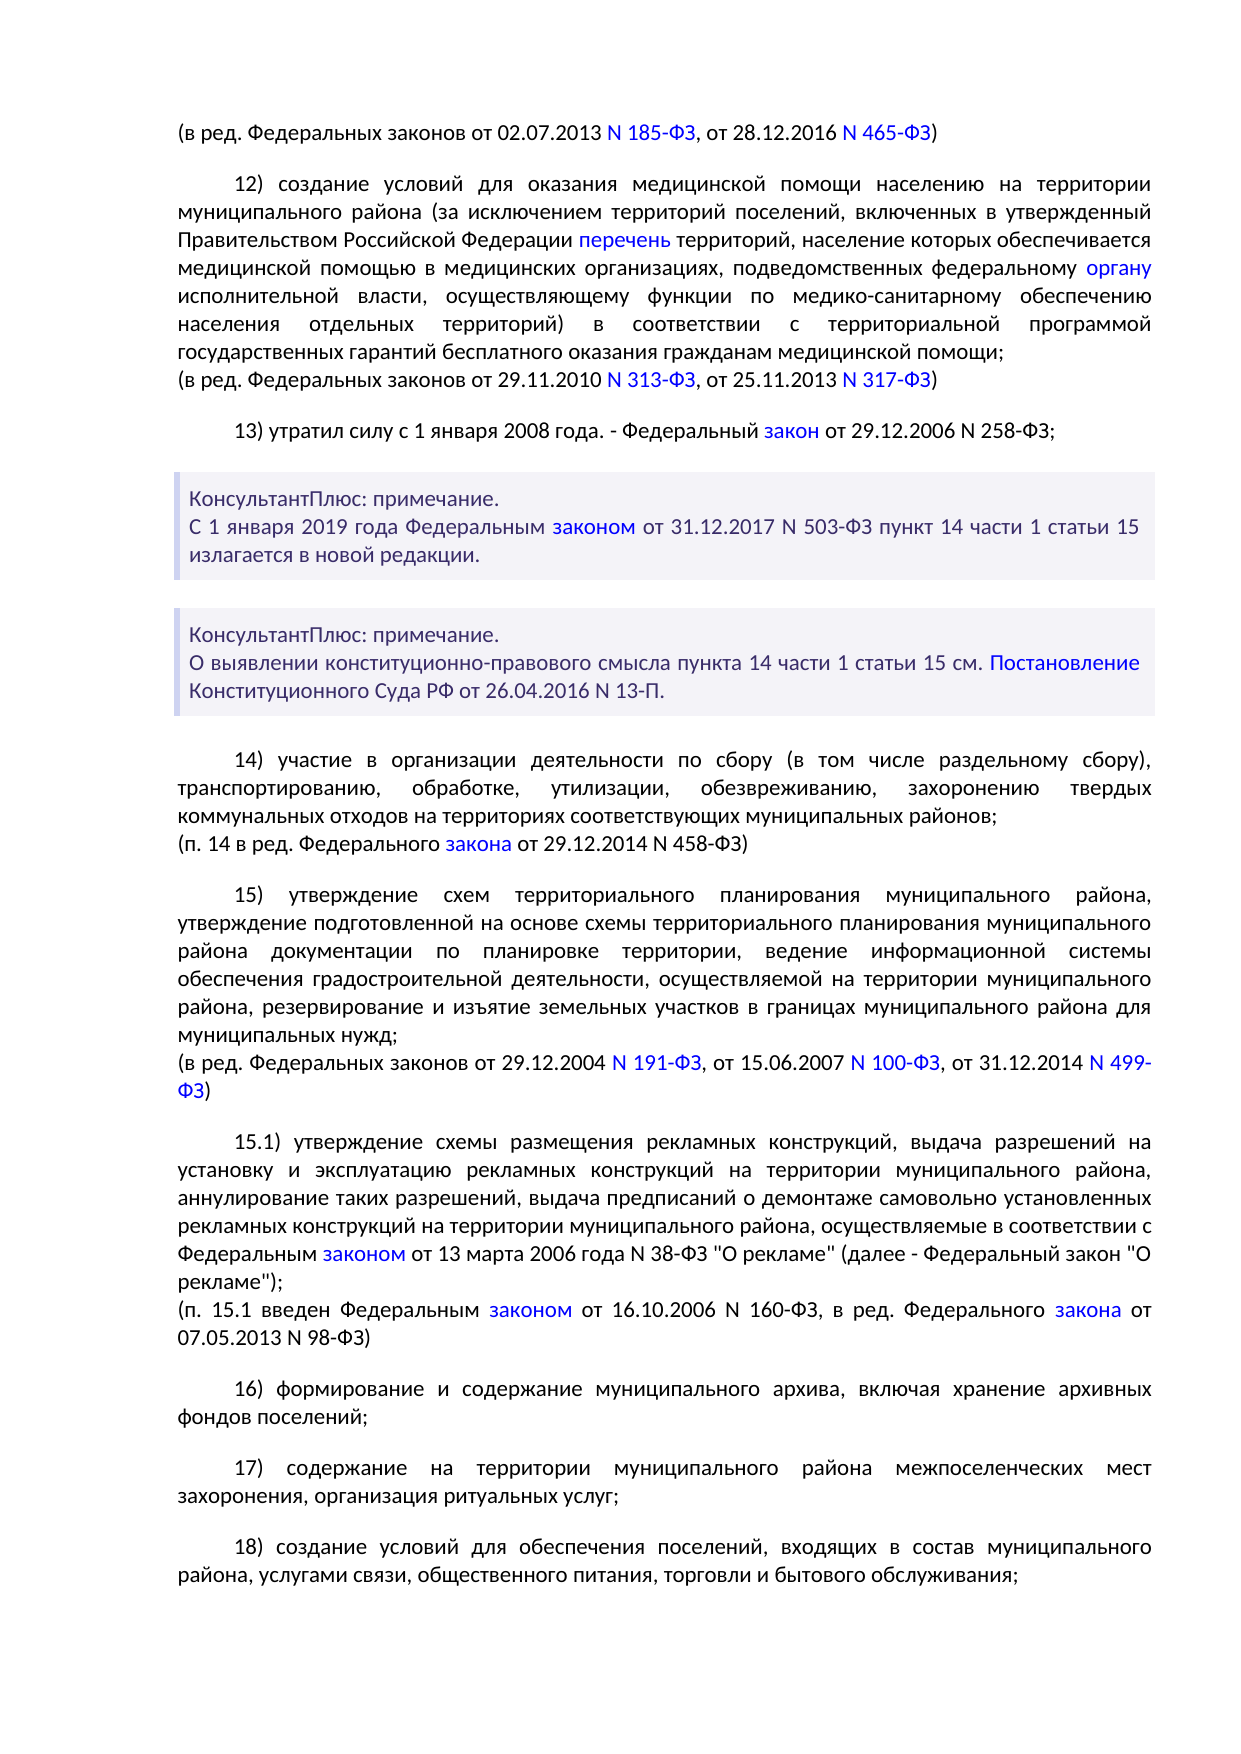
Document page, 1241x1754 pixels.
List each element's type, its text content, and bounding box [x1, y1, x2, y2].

text 15) утверждение схем территориального планирования муниципального района, утверждение подготовленной на основе схемы территориального планирования муниципального района документации по планировке территории, ведение информационной системы обеспечения градостроительной деятельности, осуществляемой на территории муниципального района, резервирование и изъятие земельных участков в границах муниципального района для муниципальных нужд; [177, 880, 1152, 1048]
text (п. 14 в ред. Федерального закона от 29.12.2014 N 458-ФЗ) [177, 829, 1152, 857]
text 16) формирование и содержание муниципального архива, включая хранение архивных фондов поселений; [177, 1374, 1152, 1430]
text (п. 15.1 введен Федеральным законом от 16.10.2006 N 160-ФЗ, в ред. Федерального закона от 07.05.2013 N 98-ФЗ) [177, 1295, 1152, 1351]
text (в ред. Федеральных законов от 02.07.2013 N 185-ФЗ, от 28.12.2016 N 465-ФЗ) [177, 118, 1152, 146]
text 18) создание условий для обеспечения поселений, входящих в состав муниципального района, услугами связи, общественного питания, торговли и бытового обслуживания; [177, 1532, 1152, 1588]
text 14) участие в организации деятельности по сбору (в том числе раздельному сбору), транспортированию, обработке, утилизации, обезвреживанию, захоронению твердых коммунальных отходов на территориях соответствующих муниципальных районов; [177, 745, 1152, 829]
text 15.1) утверждение схемы размещения рекламных конструкций, выдача разрешений на установку и эксплуатацию рекламных конструкций на территории муниципального района, аннулирование таких разрешений, выдача предписаний о демонтаже самовольно установленных рекламных конструкций на территории муниципального района, осуществляемые в соответствии с Федеральным законом от 13 марта 2006 года N 38-ФЗ "О рекламе" (далее - Федеральный закон "О рекламе"); [177, 1127, 1152, 1295]
table_header КонсультантПлюс: примечание. О выявлении конституционно-правового смысла пункта 14 части 1 статьи 15 см. Постановление Конституционного Суда РФ от 26.04.2016 N 13-П. [180, 608, 1149, 716]
text (в ред. Федеральных законов от 29.12.2004 N 191-ФЗ, от 15.06.2007 N 100-ФЗ, от 31.12.2014 N 499-ФЗ) [177, 1048, 1152, 1104]
text 17) содержание на территории муниципального района межпоселенческих мест захоронения, организация ритуальных услуг; [177, 1453, 1152, 1509]
text (в ред. Федеральных законов от 29.11.2010 N 313-ФЗ, от 25.11.2013 N 317-ФЗ) [177, 365, 1152, 393]
table_header КонсультантПлюс: примечание. С 1 января 2019 года Федеральным законом от 31.12.2017 N 503-ФЗ пункт 14 части 1 статьи 15 излагается в новой редакции. [180, 472, 1149, 580]
text 12) создание условий для оказания медицинской помощи населению на территории муниципального района (за исключением территорий поселений, включенных в утвержденный Правительством Российской Федерации перечень территорий, население которых обеспечивается медицинской помощью в медицинских организациях, подведомственных федеральному органу исполнительной власти, осуществляющему функции по медико-санитарному обеспечению населения отдельных территорий) в соответствии с территориальной программой государственных гарантий бесплатного оказания гражданам медицинской помощи; [177, 169, 1152, 365]
text 13) утратил силу с 1 января 2008 года. - Федеральный закон от 29.12.2006 N 258-ФЗ; [177, 416, 1152, 444]
